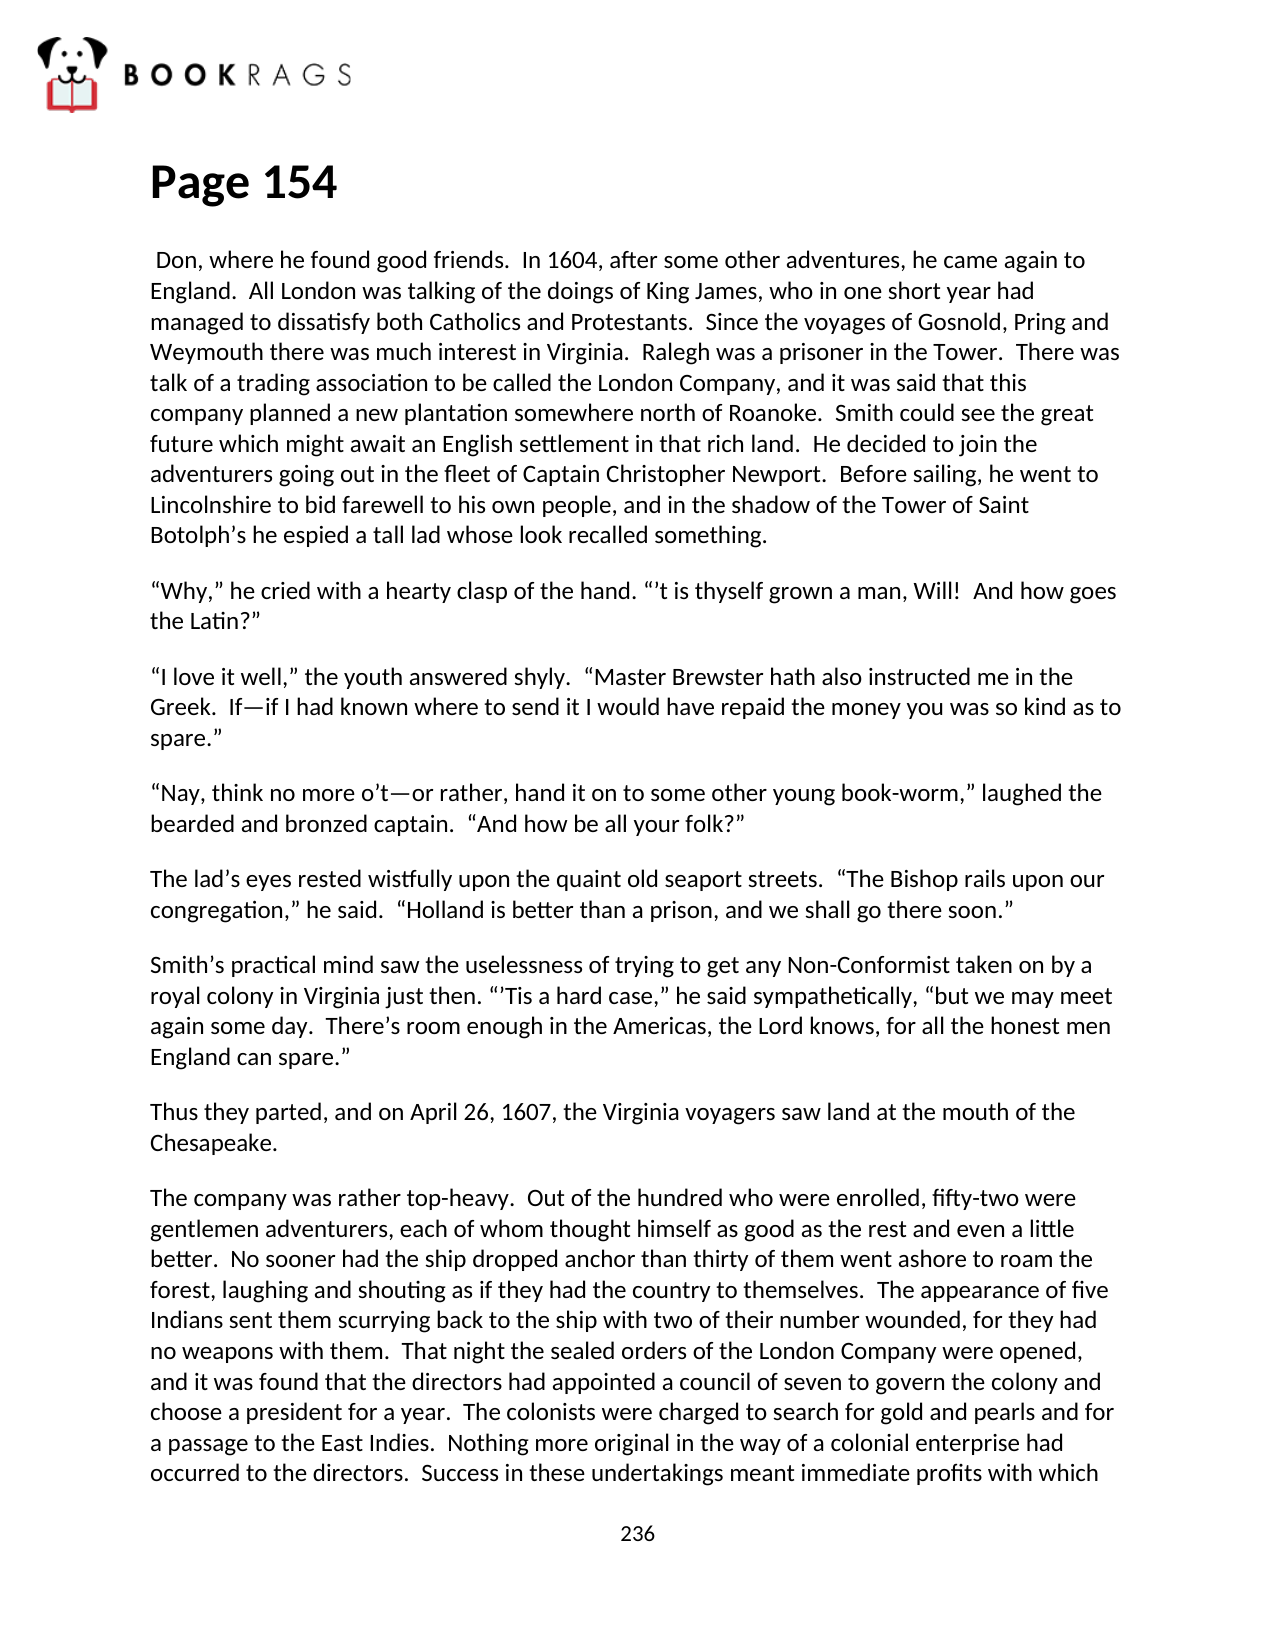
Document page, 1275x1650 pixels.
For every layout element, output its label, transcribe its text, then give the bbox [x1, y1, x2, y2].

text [150, 1183, 1125, 1488]
text Page 154 [150, 150, 1125, 211]
text Thus they parted, and on April 26, 1607, the Virginia voyagers saw land at the mouth of the Chesapeake. [150, 1097, 1125, 1158]
text “Why,” he cried with a hearty clasp of the hand. “’t is thyself grown a man, Will! And how goes the Latin?” [150, 575, 1125, 636]
text “I love it well,” the youth answered shyly. “Master Brewster hath also instructed me in the Greek. If—­if I had known where to send it I would have repaid the money you was so kind as to spare.” [150, 661, 1125, 752]
text “Nay, think no more o’t—­or rather, hand it on to some other young book-worm,” laughed the bearded and bronzed captain. “And how be all your folk?” [150, 777, 1125, 838]
text Don, where he found good friends. In 1604, after some other adventures, he came again to England. All London was talking of the doings of King James, who in one short year had managed to dissatisfy both Catholics and Protestants. Since the voyages of Gosnold, Pring and Weymouth there was much interest in Virginia. Ralegh was a prisoner in the Tower. There was talk of a trading association to be called the London Company, and it was said that this company planned a new plantation somewhere north of Roanoke. Smith could see the great future which might await an English settlement in that rich land. He decided to join the adventurers going out in the fleet of Captain Christopher Newport. Before sailing, he went to Lincolnshire to bid farewell to his own people, and in the shadow of the Tower of Saint Botolph’s he espied a tall lad whose look recalled something. [150, 244, 1125, 550]
text The lad’s eyes rested wistfully upon the quaint old seaport streets. “The Bishop rails upon our congregation,” he said. “Holland is better than a prison, and we shall go there soon.” [150, 863, 1125, 924]
text Smith’s practical mind saw the uselessness of trying to get any Non-Conformist taken on by a royal colony in Virginia just then. “’Tis a hard case,” he said sympathetically, “but we may meet again some day. There’s room enough in the Americas, the Lord knows, for all the honest men England can spare.” [150, 949, 1125, 1072]
picture [37, 37, 351, 113]
